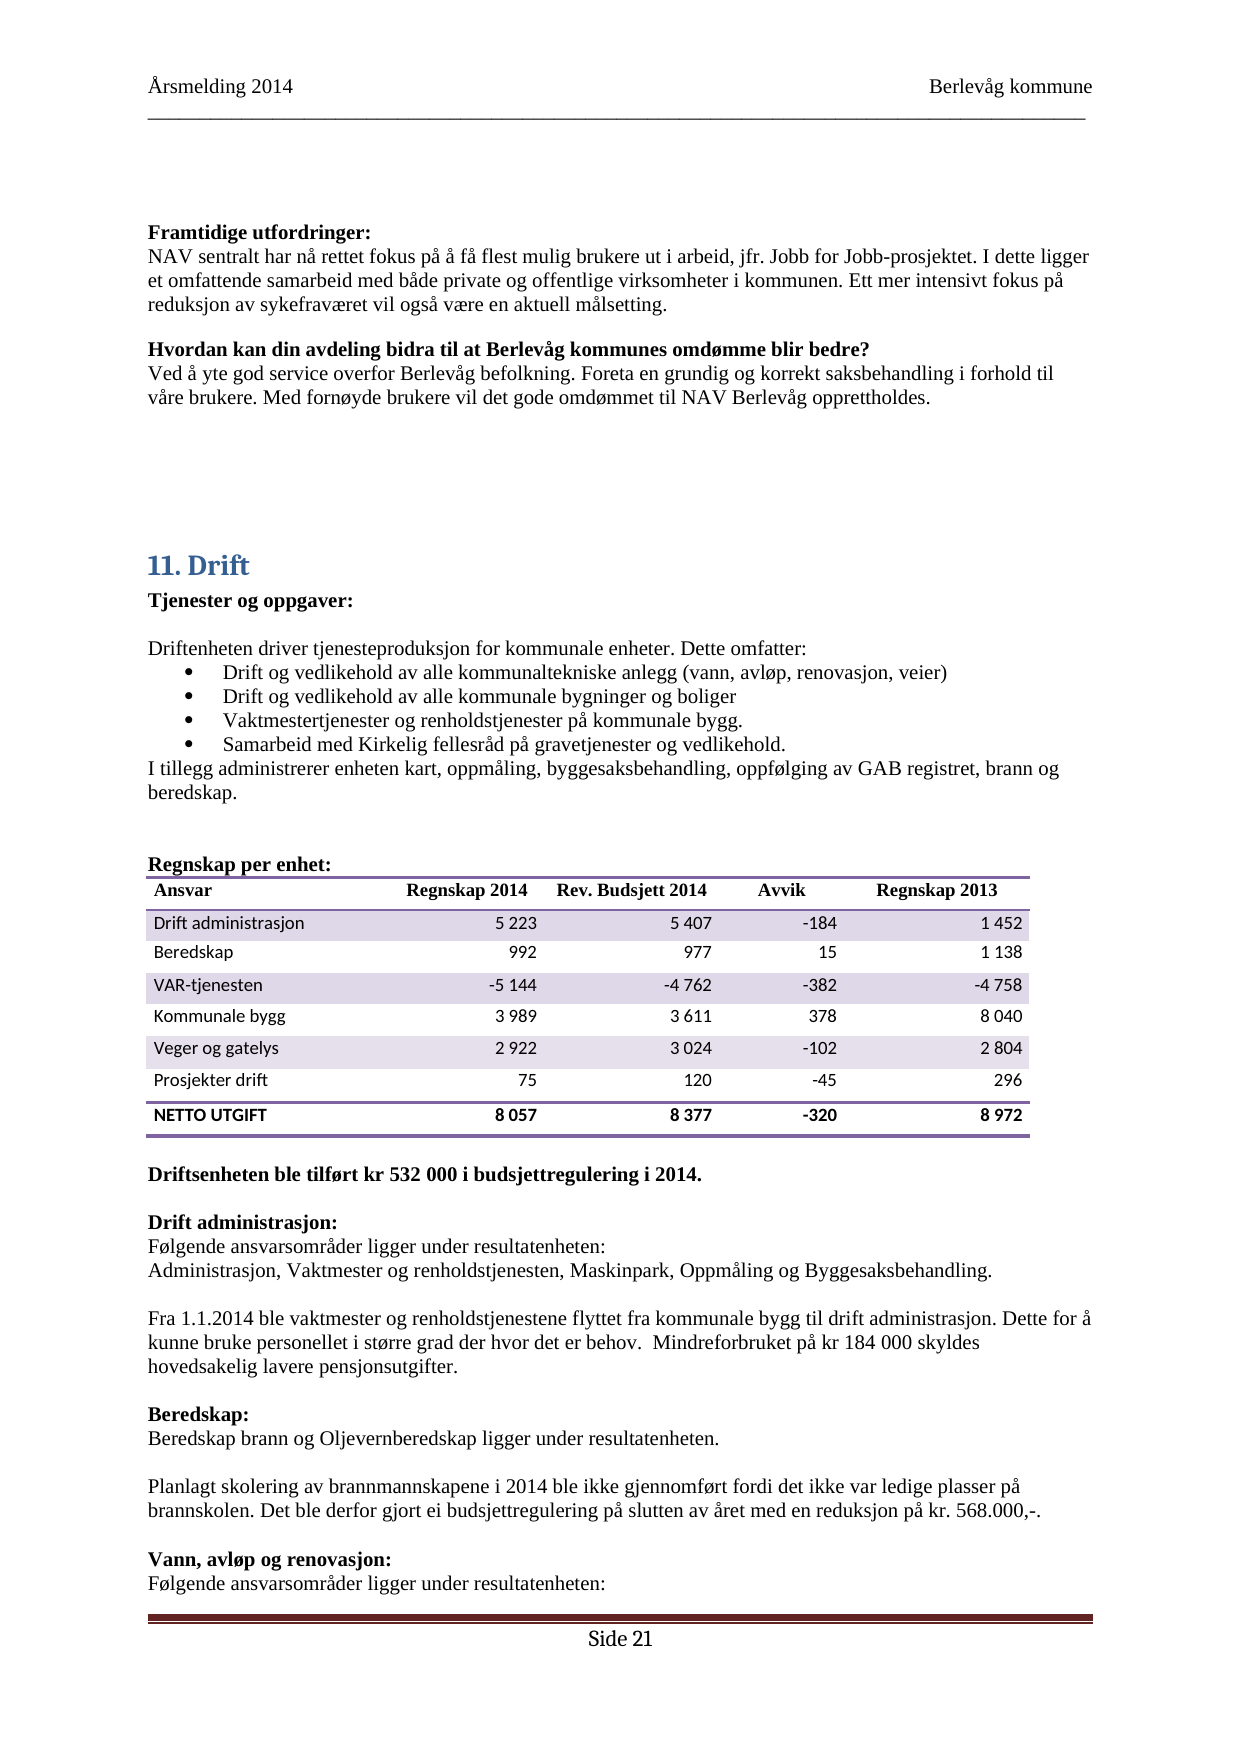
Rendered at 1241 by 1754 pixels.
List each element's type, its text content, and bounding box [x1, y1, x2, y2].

table_cell 992 [390, 941, 544, 973]
text Drift administrasjon: [148, 1209, 1093, 1234]
table_cell Beredskap [146, 941, 390, 973]
list Drift og vedlikehold av alle kommunale bygninger og boliger [185, 684, 1093, 708]
list Vaktmestertjenester og renholdstjenester på kommunale bygg. [185, 708, 1093, 732]
table_cell -320 [719, 1104, 844, 1134]
text Regnskap per enhet: [148, 852, 1093, 876]
list Drift og vedlikehold av alle kommunaltekniske anlegg (vann, avløp, renovasjon, veier) [185, 660, 1093, 684]
table_cell 15 [719, 941, 844, 973]
text Tjenester og oppgaver: [148, 588, 1093, 612]
list Samarbeid med Kirkelig fellesråd på gravetjenester og vedlikehold. [185, 732, 1093, 756]
table_cell -102 [719, 1036, 844, 1069]
table_cell 3 989 [390, 1005, 544, 1036]
table_cell 3 024 [544, 1036, 719, 1069]
table_cell 378 [719, 1005, 844, 1036]
table_cell 5 407 [544, 911, 719, 941]
table_cell 75 [390, 1069, 544, 1101]
table_cell Kommunale bygg [146, 1005, 390, 1036]
text Følgende ansvarsområder ligger under resultatenheten: [148, 1234, 1093, 1258]
subtitle 11. Drift [148, 549, 1093, 583]
text NAV sentralt har nå rettet fokus på å få flest mulig brukere ut i arbeid, jfr. Jobb for Jobb-prosjektet. I dette ligger et omfattende samarbeid med både private og offentlige virksomheter i kommunen. Ett mer intensivt fokus på reduksjon av sykefraværet vil også være en aktuell målsetting. [148, 244, 1093, 316]
table_header Rev. Budsjett 2014 [544, 879, 719, 909]
table_header Ansvar [146, 879, 390, 909]
table_cell -382 [719, 973, 844, 1004]
table_cell 8 972 [844, 1104, 1029, 1134]
table_header Regnskap 2014 [390, 879, 544, 909]
text Ved å yte god service overfor Berlevåg befolkning. Foreta en grundig og korrekt saksbehandling i forhold til våre brukere. Med fornøyde brukere vil det gode omdømmet til NAV Berlevåg opprettholdes. [148, 361, 1093, 409]
text Driftenheten driver tjenesteproduksjon for kommunale enheter. Dette omfatter: [148, 636, 1093, 660]
table_cell VAR-tjenesten [146, 973, 390, 1004]
table_cell 120 [544, 1069, 719, 1101]
table_cell 3 611 [544, 1005, 719, 1036]
table_cell Prosjekter drift [146, 1069, 390, 1101]
table_cell -4 758 [844, 973, 1029, 1004]
text Driftsenheten ble tilført kr 532 000 i budsjettregulering i 2014. [148, 1161, 1093, 1186]
text Hvordan kan din avdeling bidra til at Berlevåg kommunes omdømme blir bedre? [148, 337, 1093, 361]
text Administrasjon, Vaktmester og renholdstjenesten, Maskinpark, Oppmåling og Byggesaksbehandling. [148, 1258, 1093, 1282]
table_cell 1 138 [844, 941, 1029, 973]
table_cell 8 377 [544, 1104, 719, 1134]
table_cell 977 [544, 941, 719, 973]
table_cell Veger og gatelys [146, 1036, 390, 1069]
table_cell 1 452 [844, 911, 1029, 941]
text Beredskap: [148, 1402, 1093, 1426]
table_cell 2 922 [390, 1036, 544, 1069]
table_cell -184 [719, 911, 844, 941]
table_cell 8 040 [844, 1005, 1029, 1036]
table_cell 296 [844, 1069, 1029, 1101]
table_cell 2 804 [844, 1036, 1029, 1069]
table_cell -45 [719, 1069, 844, 1101]
table_cell Drift administrasjon [146, 911, 390, 941]
table_header Regnskap 2013 [844, 879, 1029, 909]
text Vann, avløp og renovasjon: [148, 1546, 1093, 1571]
table_cell -5 144 [390, 973, 544, 1004]
text Framtidige utfordringer: [148, 220, 1093, 244]
text Beredskap brann og Oljevernberedskap ligger under resultatenheten. [148, 1426, 1093, 1450]
table_cell NETTO UTGIFT [146, 1104, 390, 1134]
text Planlagt skolering av brannmannskapene i 2014 ble ikke gjennomført fordi det ikke var ledige plasser på brannskolen. Det ble derfor gjort ei budsjettregulering på slutten av året med en reduksjon på kr. 568.000,-. [148, 1474, 1093, 1522]
text I tillegg administrerer enheten kart, oppmåling, byggesaksbehandling, oppfølging av GAB registret, brann og beredskap. [148, 756, 1093, 804]
table_cell -4 762 [544, 973, 719, 1004]
table_cell 8 057 [390, 1104, 544, 1134]
table_cell 5 223 [390, 911, 544, 941]
table_header Avvik [719, 879, 844, 909]
text Følgende ansvarsområder ligger under resultatenheten: [148, 1571, 1093, 1594]
text Fra 1.1.2014 ble vaktmester og renholdstjenestene flyttet fra kommunale bygg til drift administrasjon. Dette for å kunne bruke personellet i større grad der hvor det er behov. Mindreforbruket på kr 184 000 skyldes hovedsakelig lavere pensjonsutgifter. [148, 1306, 1093, 1378]
